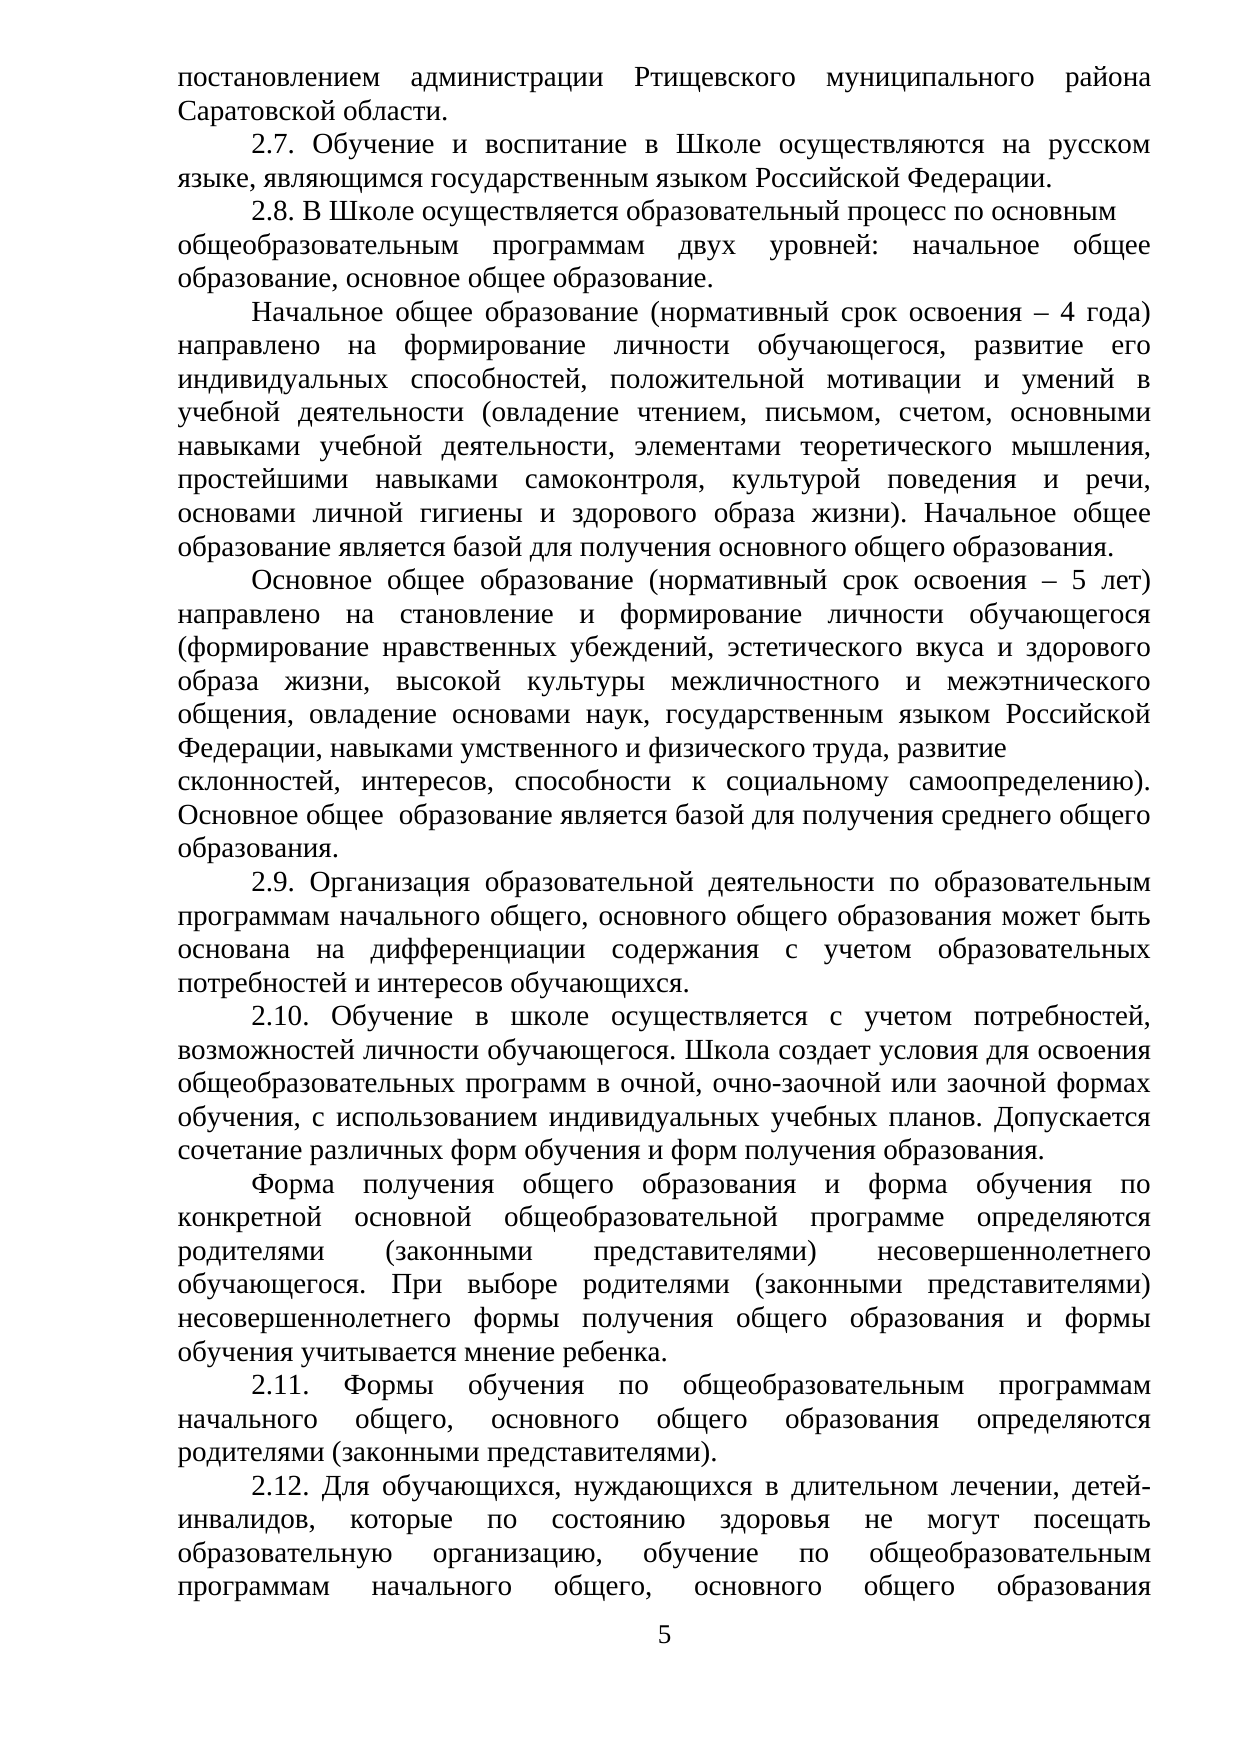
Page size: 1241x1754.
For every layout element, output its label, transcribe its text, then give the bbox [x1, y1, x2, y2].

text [177, 59, 1152, 126]
text 2.8. В Школе осуществляется образовательный процесс по основным [177, 193, 1152, 227]
text 2.7. Обучение и воспитание в Школе осуществляются на русском языке, являющимся государственным языком Российской Федерации. [177, 126, 1152, 193]
text Основное общее образование (нормативный срок освоения – 5 лет) направлено на становление и формирование личности обучающегося (формирование нравственных убеждений, эстетического вкуса и здорового образа жизни, высокой культуры межличностного и межэтнического общения, овладение основами наук, государственным языком Российской Федерации, навыками умственного и физического труда, развитие [177, 562, 1152, 763]
text склонностей, интересов, способности к социальному самоопределению). Основное общее образование является базой для получения среднего общего образования. [177, 763, 1152, 864]
text общеобразовательным программам двух уровней: начальное общее образование, основное общее образование. [177, 227, 1152, 294]
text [177, 1468, 1152, 1602]
text Форма получения общего образования и форма обучения по конкретной основной общеобразовательной программе определяются родителями (законными представителями) несовершеннолетнего обучающегося. При выборе родителями (законными представителями) несовершеннолетнего формы получения общего образования и формы обучения учитывается мнение ребенка. [177, 1166, 1152, 1367]
text Начальное общее образование (нормативный срок освоения – 4 года) направлено на формирование личности обучающегося, развитие его индивидуальных способностей, положительной мотивации и умений в учебной деятельности (овладение чтением, письмом, счетом, основными навыками учебной деятельности, элементами теоретического мышления, простейшими навыками самоконтроля, культурой поведения и речи, основами личной гигиены и здорового образа жизни). Начальное общее образование является базой для получения основного общего образования. [177, 294, 1152, 562]
text 2.9. Организация образовательной деятельности по образовательным программам начального общего, основного общего образования может быть основана на дифференциации содержания с учетом образовательных потребностей и интересов обучающихся. [177, 864, 1152, 998]
text 2.11. Формы обучения по общеобразовательным программам начального общего, основного общего образования определяются родителями (законными представителями). [177, 1367, 1152, 1468]
text 2.10. Обучение в школе осуществляется с учетом потребностей, возможностей личности обучающегося. Школа создает условия для освоения общеобразовательных программ в очной, очно-заочной или заочной формах обучения, с использованием индивидуальных учебных планов. Допускается сочетание различных форм обучения и форм получения образования. [177, 998, 1152, 1166]
